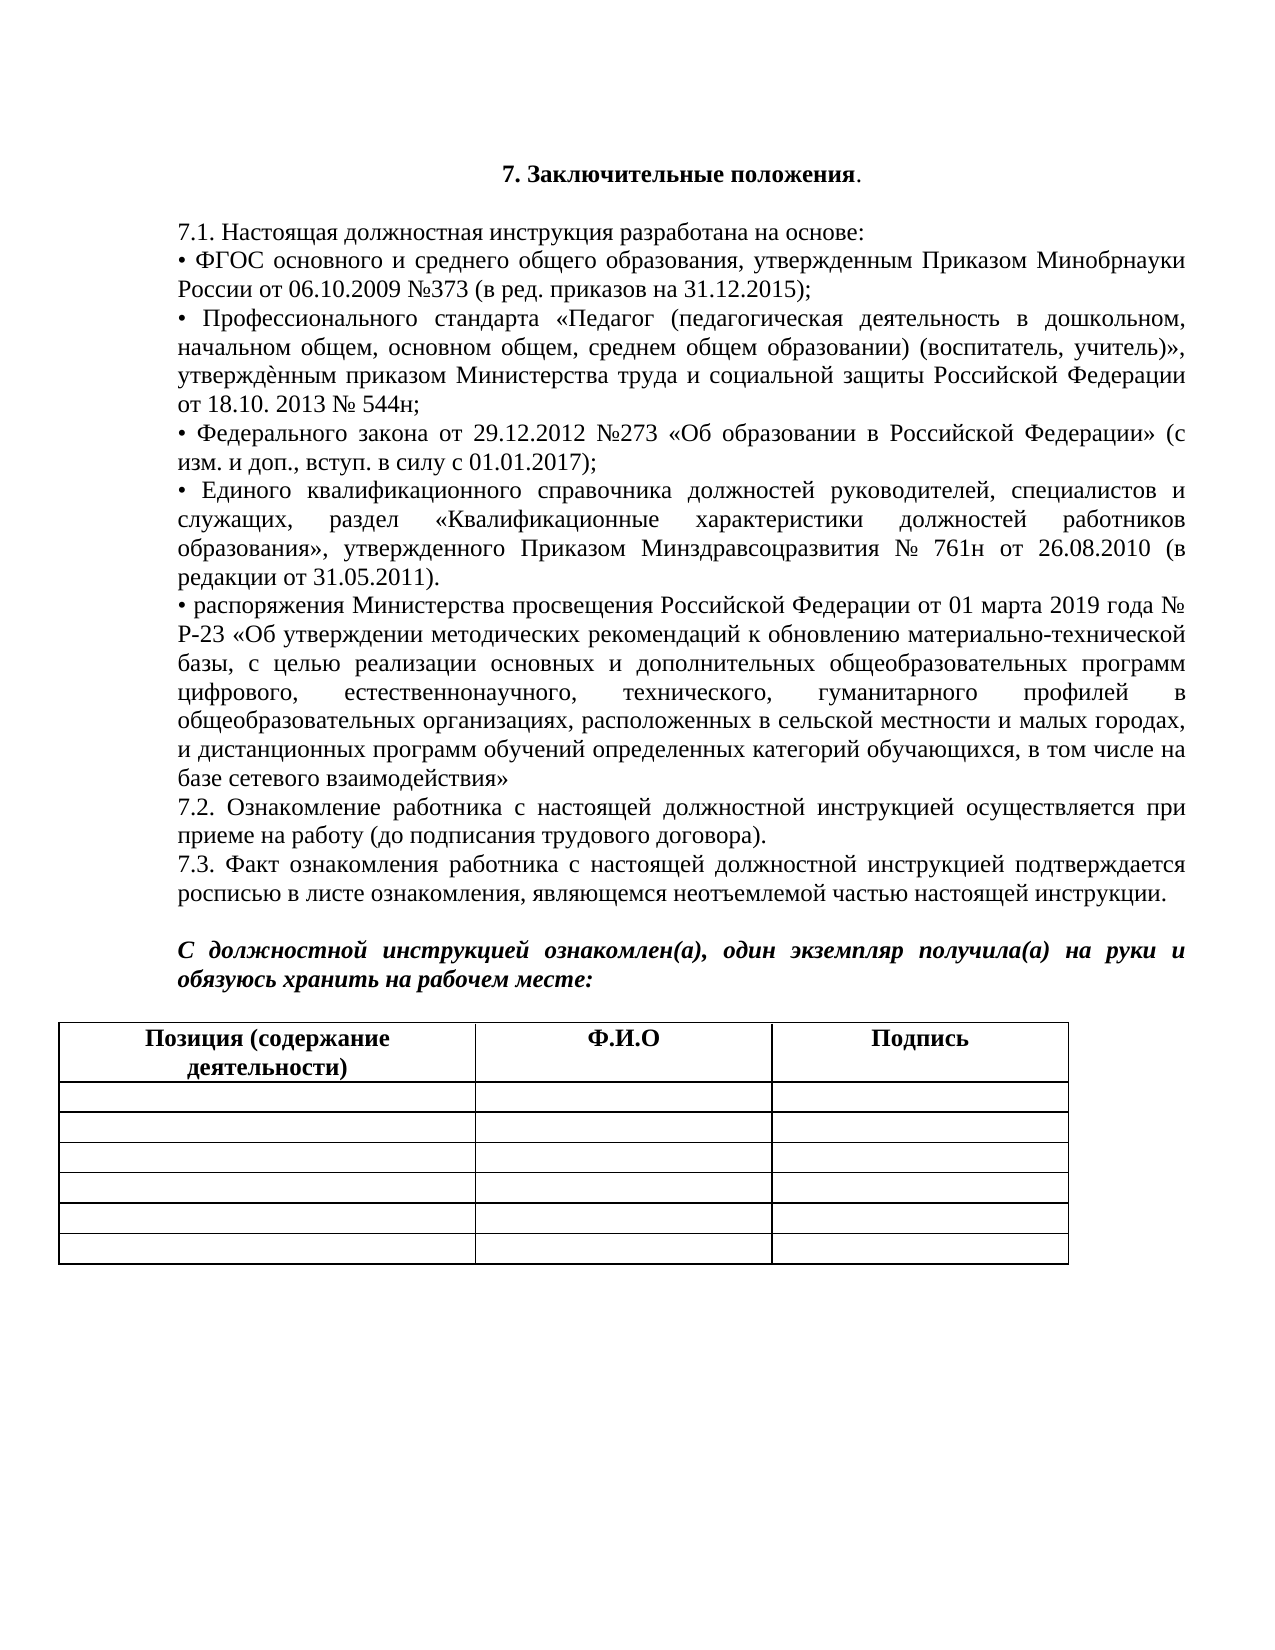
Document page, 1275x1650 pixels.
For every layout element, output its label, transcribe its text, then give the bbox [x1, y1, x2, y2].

table_cell [476, 1204, 771, 1232]
text • распоряжения Министерства просвещения Российской Федерации от 01 марта 2019 года № Р-23 «Об утверждении методических рекомендаций к обновлению материально-технической базы, с целью реализации основных и дополнительных общеобразовательных программ цифрового, естественнонаучного, технического, гуманитарного профилей в общеобразовательных организациях, расположенных в сельской местности и малых городах, и дистанционных программ обучений определенных категорий обучающихся, в том числе на базе сетевого взаимодействия» [177, 591, 1186, 792]
table_cell [60, 1113, 475, 1142]
text 7. Заключительные положения. [177, 159, 1186, 188]
text • ФГОС основного и среднего общего образования, утвержденным Приказом Минобрнауки России от 06.10.2009 №373 (в ред. приказов на 31.12.2015); [177, 246, 1186, 303]
table_cell [773, 1173, 1068, 1202]
table_cell [60, 1083, 475, 1111]
table_cell [60, 1143, 475, 1172]
text • Профессионального стандарта «Педагог (педагогическая деятельность в дошкольном, начальном общем, основном общем, среднем общем образовании) (воспитатель, учитель)», утверждѐнным приказом Министерства труда и социальной защиты Российской Федерации от 18.10. 2013 № 544н; [177, 303, 1186, 418]
table_cell [476, 1113, 771, 1142]
table_cell [476, 1234, 771, 1263]
text 7.1. Настоящая должностная инструкция разработана на основе: [177, 217, 1186, 246]
table_header Подпись [773, 1023, 1068, 1081]
table_header Позиция (содержание деятельности) [60, 1023, 475, 1081]
table_cell [773, 1143, 1068, 1172]
table_cell [476, 1083, 771, 1111]
table_cell [773, 1234, 1068, 1263]
table_cell [773, 1113, 1068, 1142]
table_cell [60, 1234, 475, 1263]
table_cell [773, 1204, 1068, 1232]
text • Федерального закона от 29.12.2012 №273 «Об образовании в Российской Федерации» (с изм. и доп., вступ. в силу с 01.01.2017); [177, 418, 1186, 476]
table_cell [476, 1143, 771, 1172]
text 7.3. Факт ознакомления работника с настоящей должностной инструкцией подтверждается росписью в листе ознакомления, являющемся неотъемлемой частью настоящей инструкции. [177, 849, 1186, 907]
table_cell [60, 1204, 475, 1232]
table_cell [60, 1173, 475, 1202]
table_cell [773, 1083, 1068, 1111]
table_cell [476, 1173, 771, 1202]
text • Единого квалификационного справочника должностей руководителей, специалистов и служащих, раздел «Квалификационные характеристики должностей работников образования», утвержденного Приказом Минздравсоцразвития № 761н от 26.08.2010 (в редакции от 31.05.2011). [177, 476, 1186, 591]
text С должностной инструкцией ознакомлен(а), один экземпляр получила(а) на руки и обязуюсь хранить на рабочем месте: [177, 936, 1186, 993]
table_header Ф.И.О [476, 1023, 772, 1081]
text 7.2. Ознакомление работника с настоящей должностной инструкцией осуществляется при приеме на работу (до подписания трудового договора). [177, 792, 1186, 849]
